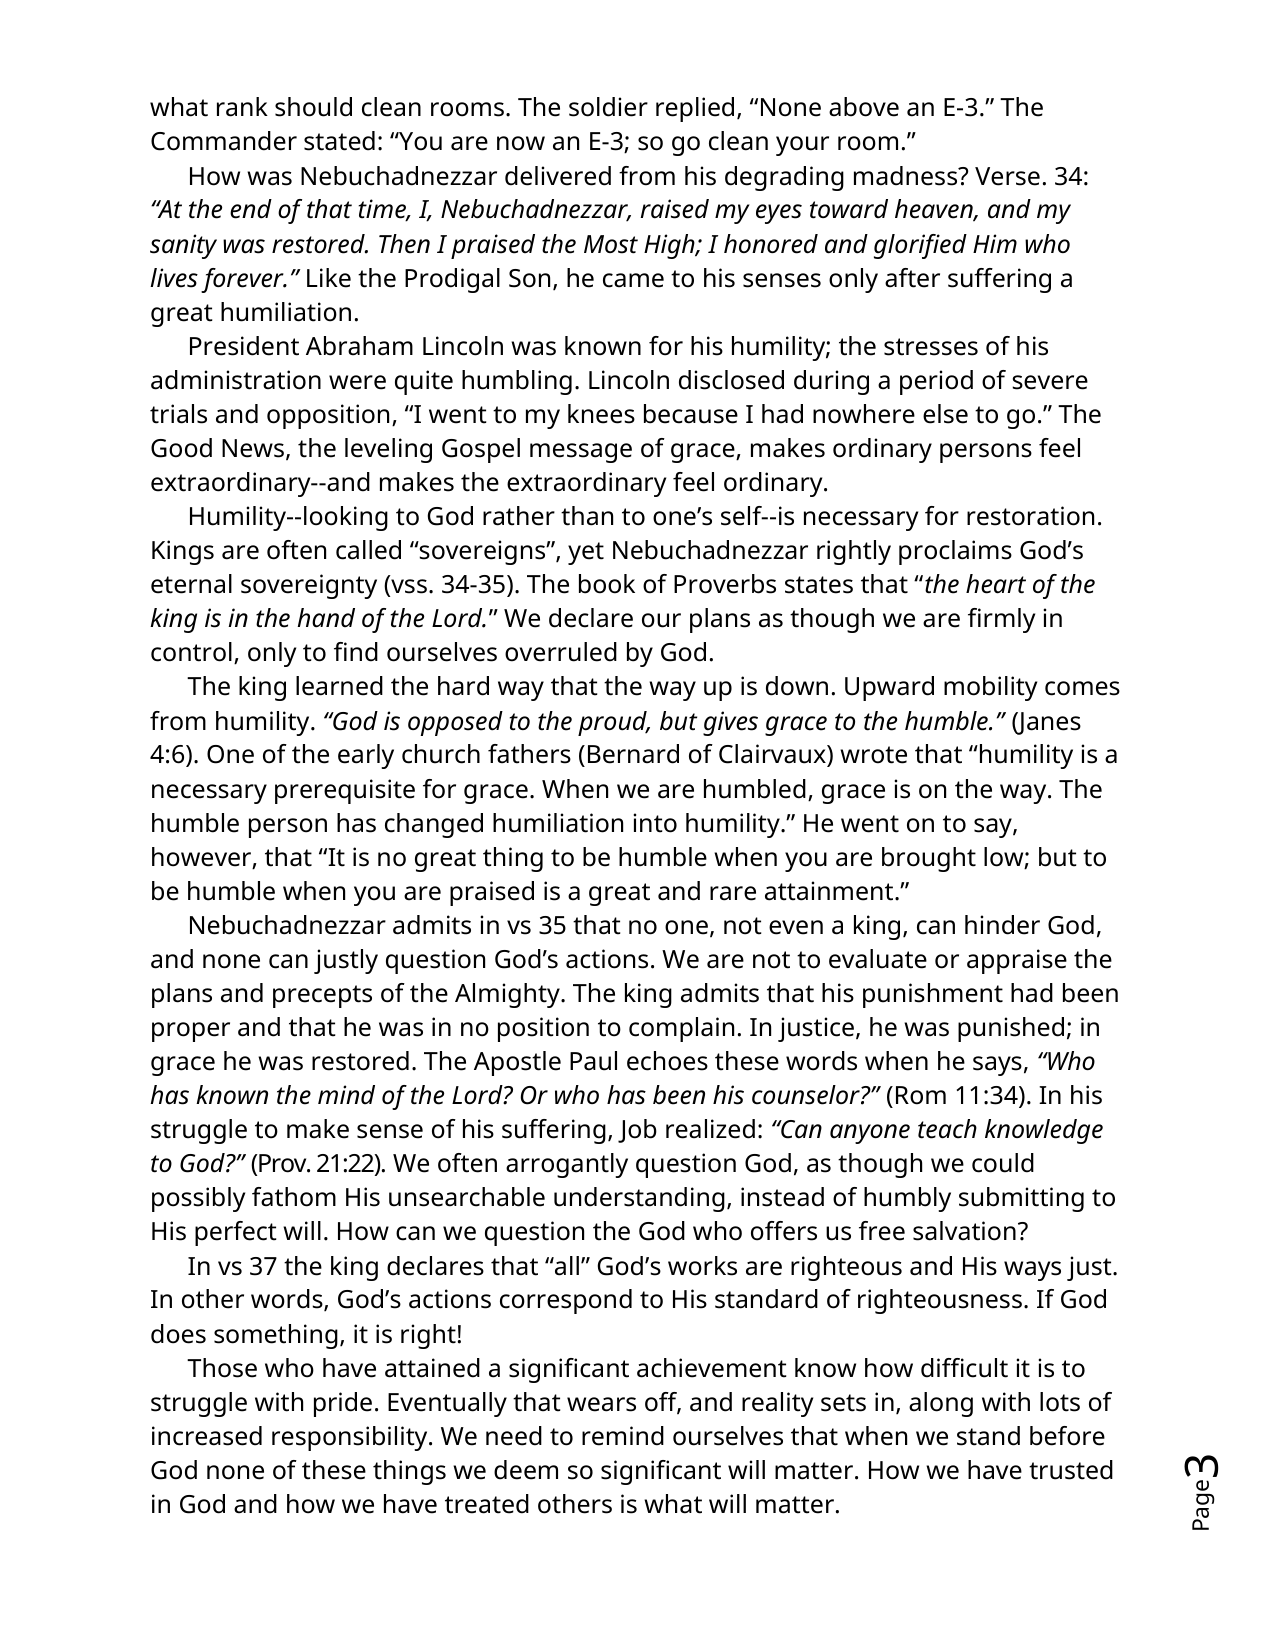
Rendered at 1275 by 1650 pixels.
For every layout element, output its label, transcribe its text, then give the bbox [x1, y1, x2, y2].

text In vs 37 the king declares that “all” God’s works are righteous and His ways just. In other words, God’s actions correspond to His standard of righteousness. If God does something, it is right! [150, 1248, 1125, 1350]
text The king learned the hard way that the way up is down. Upward mobility comes from humility. “God is opposed to the proud, but gives grace to the humble.” (Janes 4:6). One of the early church fathers (Bernard of Clairvaux) wrote that “humility is a necessary prerequisite for grace. When we are humbled, grace is on the way. The humble person has changed humiliation into humility.” He went on to say, however, that “It is no great thing to be humble when you are brought low; but to be humble when you are praised is a great and rare attainment.” [150, 669, 1125, 907]
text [150, 90, 1125, 158]
text How was Nebuchadnezzar delivered from his degrading madness? Verse. 34: “At the end of that time, I, Nebuchadnezzar, raised my eyes toward heaven, and my sanity was restored. Then I praised the Most High; I honored and glorified Him who lives forever.” Like the Prodigal Son, he came to his senses only after suffering a great humiliation. [150, 158, 1125, 328]
text Nebuchadnezzar admits in vs 35 that no one, not even a king, can hinder God, and none can justly question God’s actions. We are not to evaluate or appraise the plans and precepts of the Almighty. The king admits that his punishment had been proper and that he was in no position to complain. In justice, he was punished; in grace he was restored. The Apostle Paul echoes these words when he says, “Who has known the mind of the Lord? Or who has been his counselor?” (Rom 11:34). In his struggle to make sense of his suffering, Job realized: “Can anyone teach knowledge to God?” (Prov. 21:22). We often arrogantly question God, as though we could possibly fathom His unsearchable understanding, instead of humbly submitting to His perfect will. How can we question the God who offers us free salvation? [150, 907, 1125, 1248]
text Humility--looking to God rather than to one’s self--is necessary for restoration. Kings are often called “sovereigns”, yet Nebuchadnezzar rightly proclaims God’s eternal sovereignty (vss. 34-35). The book of Proverbs states that “the heart of the king is in the hand of the Lord.” We declare our plans as though we are firmly in control, only to find ourselves overruled by God. [150, 499, 1125, 669]
text President Abraham Lincoln was known for his humility; the stresses of his administration were quite humbling. Lincoln disclosed during a period of severe trials and opposition, “I went to my knees because I had nowhere else to go.” The Good News, the leveling Gospel message of grace, makes ordinary persons feel extraordinary--and makes the extraordinary feel ordinary. [150, 328, 1125, 499]
text Those who have attained a significant achievement know how difficult it is to struggle with pride. Eventually that wears off, and reality sets in, along with lots of increased responsibility. We need to remind ourselves that when we stand before God none of these things we deem so significant will matter. How we have trusted in God and how we have treated others is what will matter. [150, 1350, 1125, 1521]
